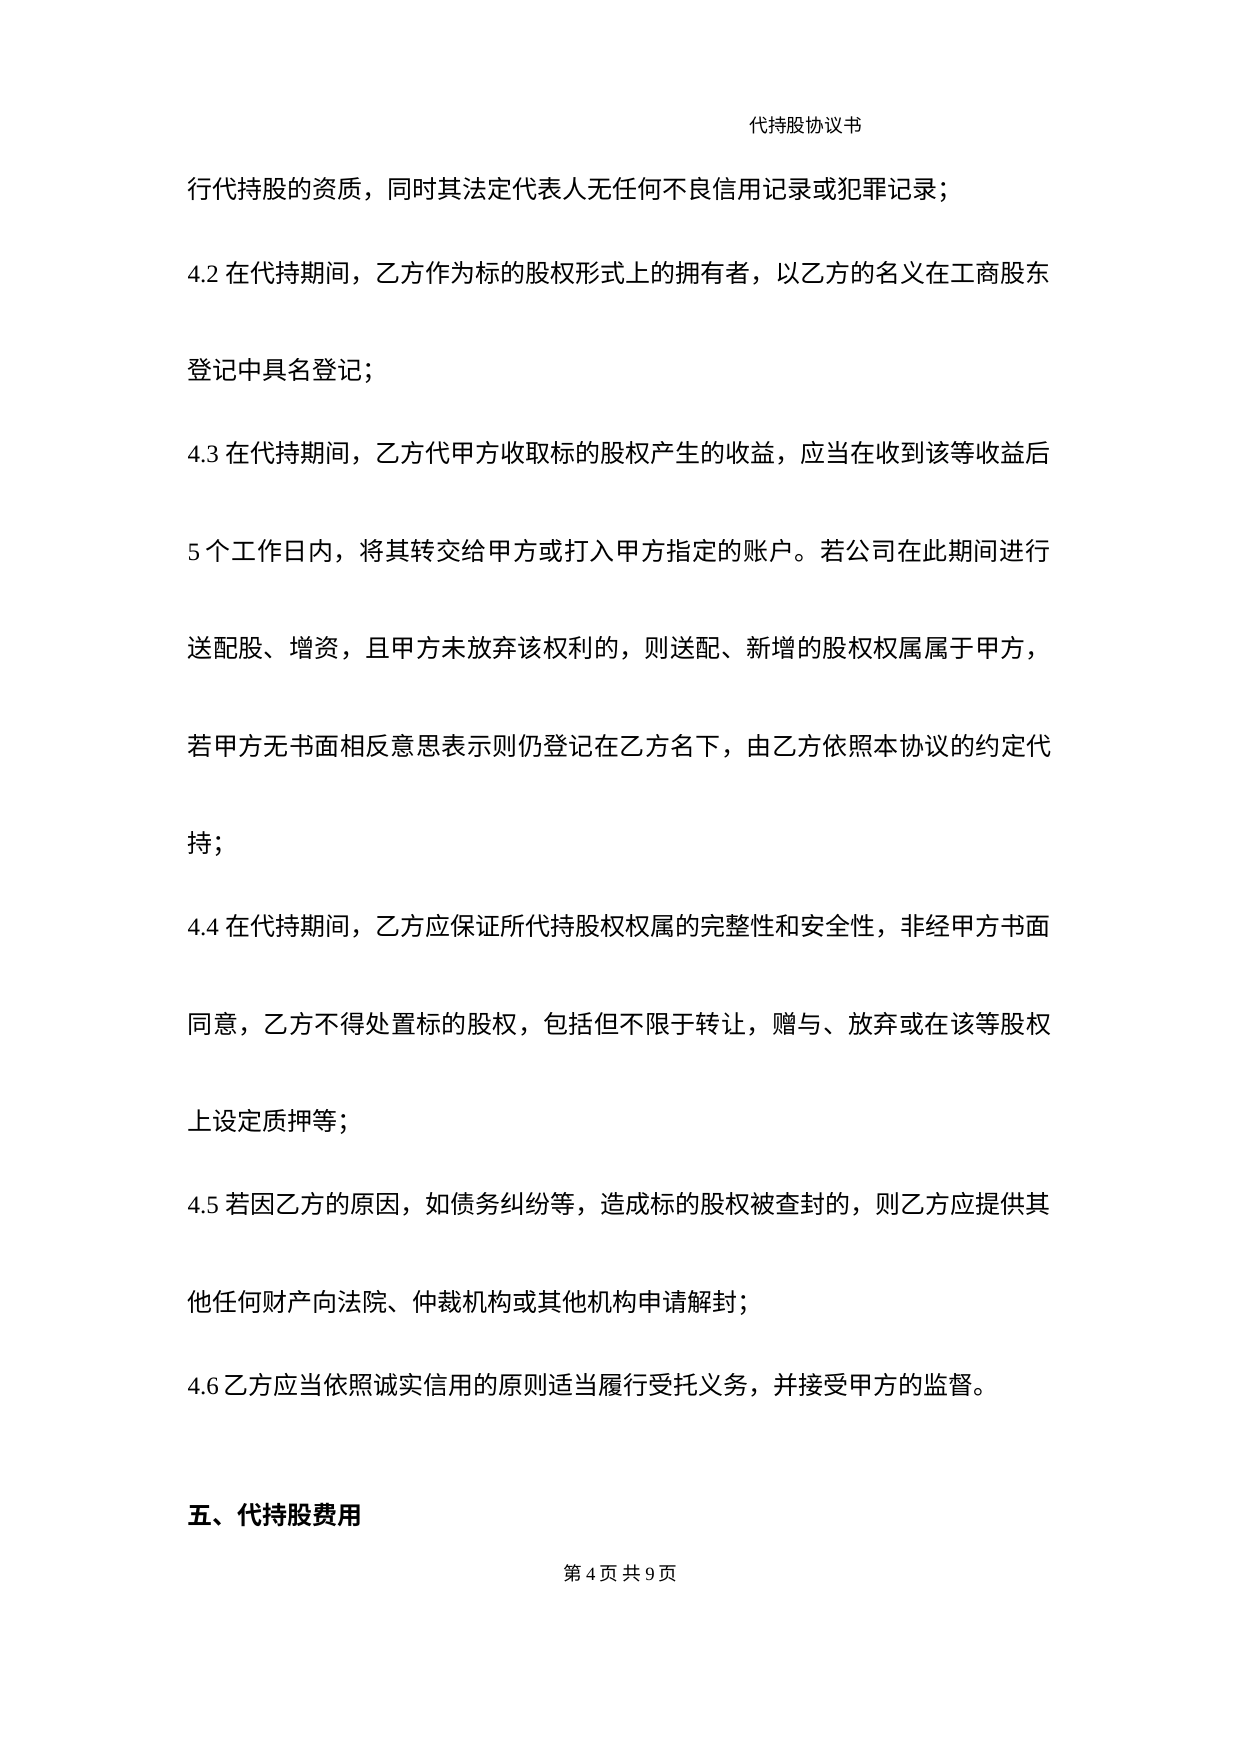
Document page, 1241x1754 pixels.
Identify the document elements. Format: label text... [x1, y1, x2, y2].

text 4.5 若因乙方的原因，如债务纠纷等，造成标的股权被查封的，则乙方应提供其他任何财产向法院、仲裁机构或其他机构申请解封； [187, 1171, 1053, 1333]
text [187, 1481, 1053, 1546]
text 4.2 在代持期间，乙方作为标的股权形式上的拥有者，以乙方的名义在工商股东登记中具名登记； [187, 239, 1053, 401]
text 4.3 在代持期间，乙方代甲方收取标的股权产生的收益，应当在收到该等收益后5个工作日内，将其转交给甲方或打入甲方指定的账户。若公司在此期间进行送配股、增资，且甲方未放弃该权利的，则送配、新增的股权权属属于甲方，若甲方无书面相反意思表示则仍登记在乙方名下，由乙方依照本协议的约定代持； [187, 419, 1053, 874]
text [187, 156, 1053, 221]
text 4.4 在代持期间，乙方应保证所代持股权权属的完整性和安全性，非经甲方书面同意，乙方不得处置标的股权，包括但不限于转让，赠与、放弃或在该等股权上设定质押等； [187, 892, 1053, 1152]
text 4.6乙方应当依照诚实信用的原则适当履行受托义务，并接受甲方的监督。 [187, 1351, 1053, 1416]
